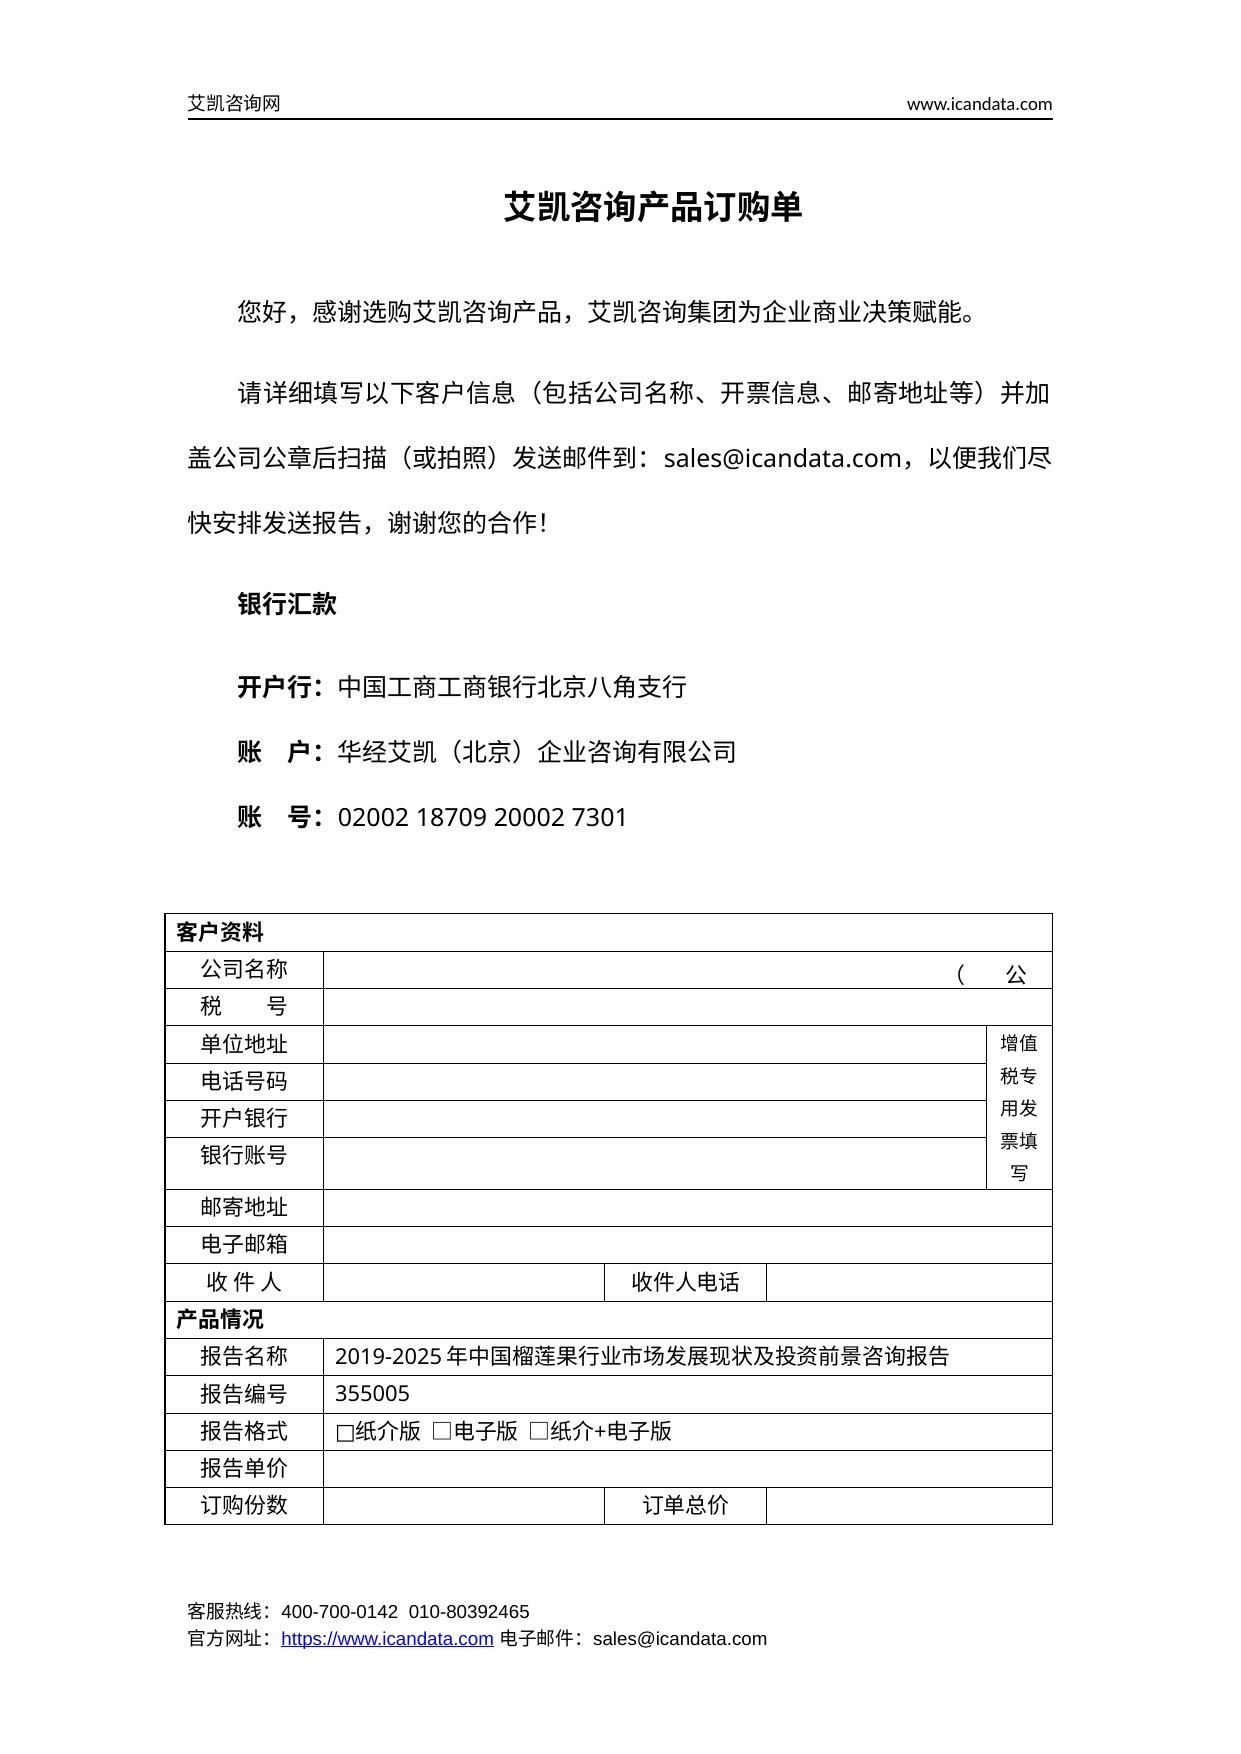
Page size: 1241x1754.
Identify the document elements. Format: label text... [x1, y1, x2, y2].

text 账 户：华经艾凯（北京）企业咨询有限公司 [187, 718, 1053, 783]
table_cell [324, 1451, 1052, 1487]
table_cell 2019-2025年中国榴莲果行业市场发展现状及投资前景咨询报告 [324, 1339, 1052, 1375]
table_cell 开户银行 [166, 1101, 323, 1137]
table_cell 电子邮箱 [166, 1227, 323, 1263]
text 账 号：02002 18709 20002 7301 [187, 783, 1053, 848]
table_cell 产品情况 [166, 1302, 1052, 1338]
table_cell 邮寄地址 [166, 1190, 323, 1226]
table_cell [324, 989, 1052, 1025]
text 开户行：中国工商工商银行北京八角支行 [187, 653, 1053, 718]
table_cell 355005 [324, 1376, 1052, 1412]
table_cell 公司名称 [166, 952, 323, 988]
table_cell [324, 1190, 1052, 1226]
table_cell □纸介版 □电子版 □纸介+电子版 [324, 1414, 1052, 1450]
table_cell [324, 1026, 986, 1062]
text 您好，感谢选购艾凯咨询产品，艾凯咨询集团为企业商业决策赋能。 [187, 278, 1053, 343]
table_cell [767, 1264, 1052, 1301]
table_cell 电话号码 [166, 1064, 323, 1100]
table_cell [767, 1488, 1052, 1524]
table_cell 收 件 人 [166, 1264, 323, 1301]
table_cell [324, 952, 1052, 988]
text 艾凯咨询产品订购单 [187, 172, 1053, 237]
table_cell 银行账号 [166, 1138, 323, 1189]
table_cell [324, 1488, 604, 1524]
table_cell 报告单价 [166, 1451, 323, 1487]
table_cell [324, 1101, 986, 1137]
table_cell 订单总价 [605, 1488, 766, 1524]
text 请详细填写以下客户信息（包括公司名称、开票信息、邮寄地址等）并加盖公司公章后扫描（或拍照）发送邮件到：sales@icandata.com，以便我们尽快安排发送报告，谢谢您的合作！ [187, 359, 1053, 554]
table_cell [324, 1264, 604, 1301]
table_header 客户资料 [166, 914, 1052, 951]
table_cell 报告格式 [166, 1414, 323, 1450]
table_cell [324, 1227, 1052, 1263]
table_cell 收件人电话 [605, 1264, 766, 1301]
table_cell 税 号 [166, 989, 323, 1025]
table_cell [324, 1064, 986, 1100]
table_cell 报告编号 [166, 1376, 323, 1412]
table_cell 增值税专用发票填写 [987, 1026, 1052, 1189]
text 银行汇款 [187, 570, 1053, 635]
table_cell [324, 1138, 986, 1189]
table_cell 单位地址 [166, 1026, 323, 1062]
table_cell 订购份数 [166, 1488, 323, 1524]
table_cell 报告名称 [166, 1339, 323, 1375]
